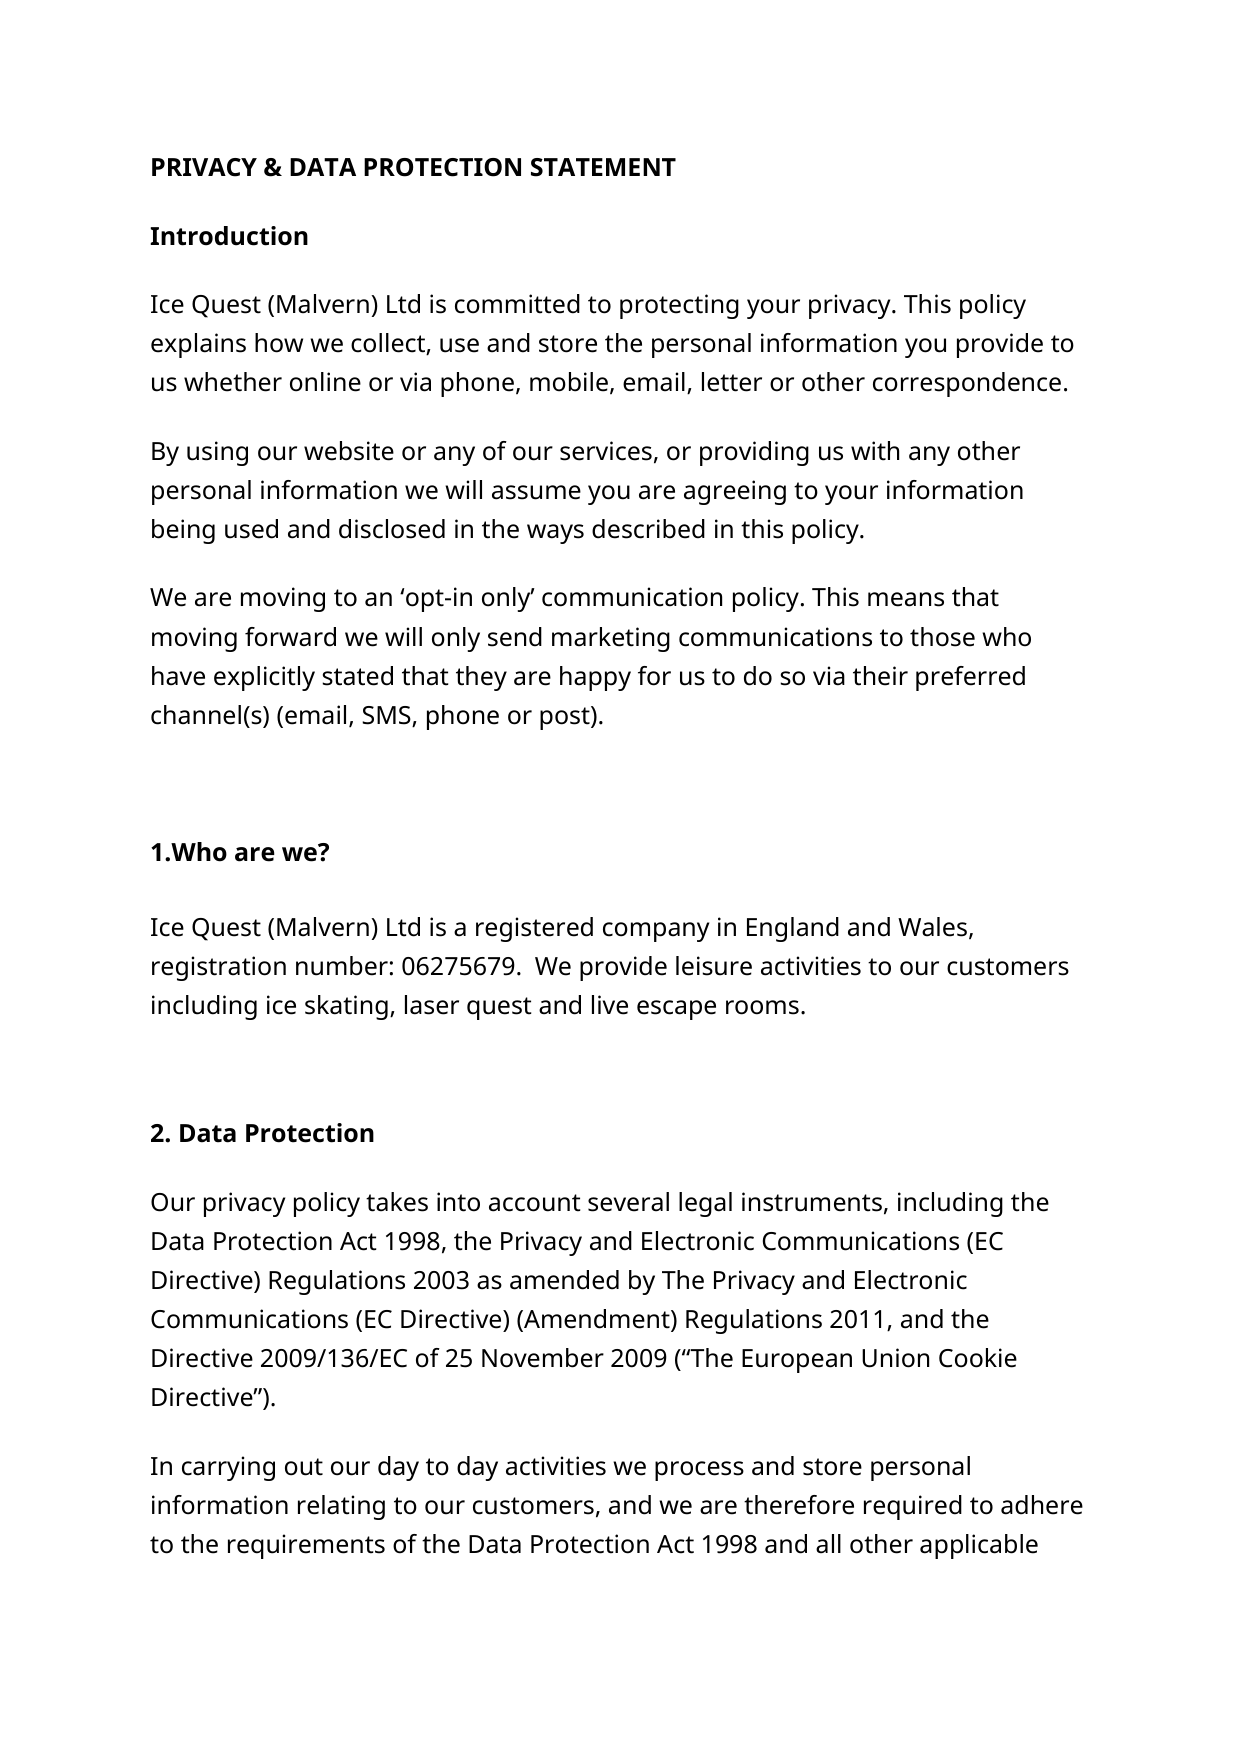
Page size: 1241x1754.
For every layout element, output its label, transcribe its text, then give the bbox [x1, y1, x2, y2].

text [150, 1448, 1090, 1561]
text 2. Data Protection [150, 1116, 1090, 1150]
text By using our website or any of our services, or providing us with any other personal information we will assume you are agreeing to your information being used and disclosed in the ways described in this policy. [150, 433, 1090, 546]
text Ice Quest (Malvern) Ltd is committed to protecting your privacy. This policy explains how we collect, use and store the personal information you provide to us whether online or via phone, mobile, email, letter or other correspondence. [150, 287, 1090, 399]
text PRIVACY & DATA PROTECTION STATEMENT [150, 150, 1090, 184]
text Our privacy policy takes into account several legal instruments, including the Data Protection Act 1998, the Privacy and Electronic Communications (EC Directive) Regulations 2003 as amended by The Privacy and Electronic Communications (EC Directive) (Amendment) Regulations 2011, and the Directive 2009/136/EC of 25 November 2009 (“The European Union Cookie Directive”). [150, 1184, 1090, 1414]
text Introduction [150, 218, 1090, 252]
text 1.Who are we? Ice Quest (Malvern) Ltd is a registered company in England and Wales, registration number: 06275679. We provide leisure activities to our customers including ice skating, laser quest and live escape rooms. [150, 834, 1090, 1022]
text We are moving to an ‘opt-in only’ communication policy. This means that moving forward we will only send marketing communications to those who have explicitly stated that they are happy for us to do so via their preferred channel(s) (email, SMS, phone or post). [150, 580, 1090, 732]
